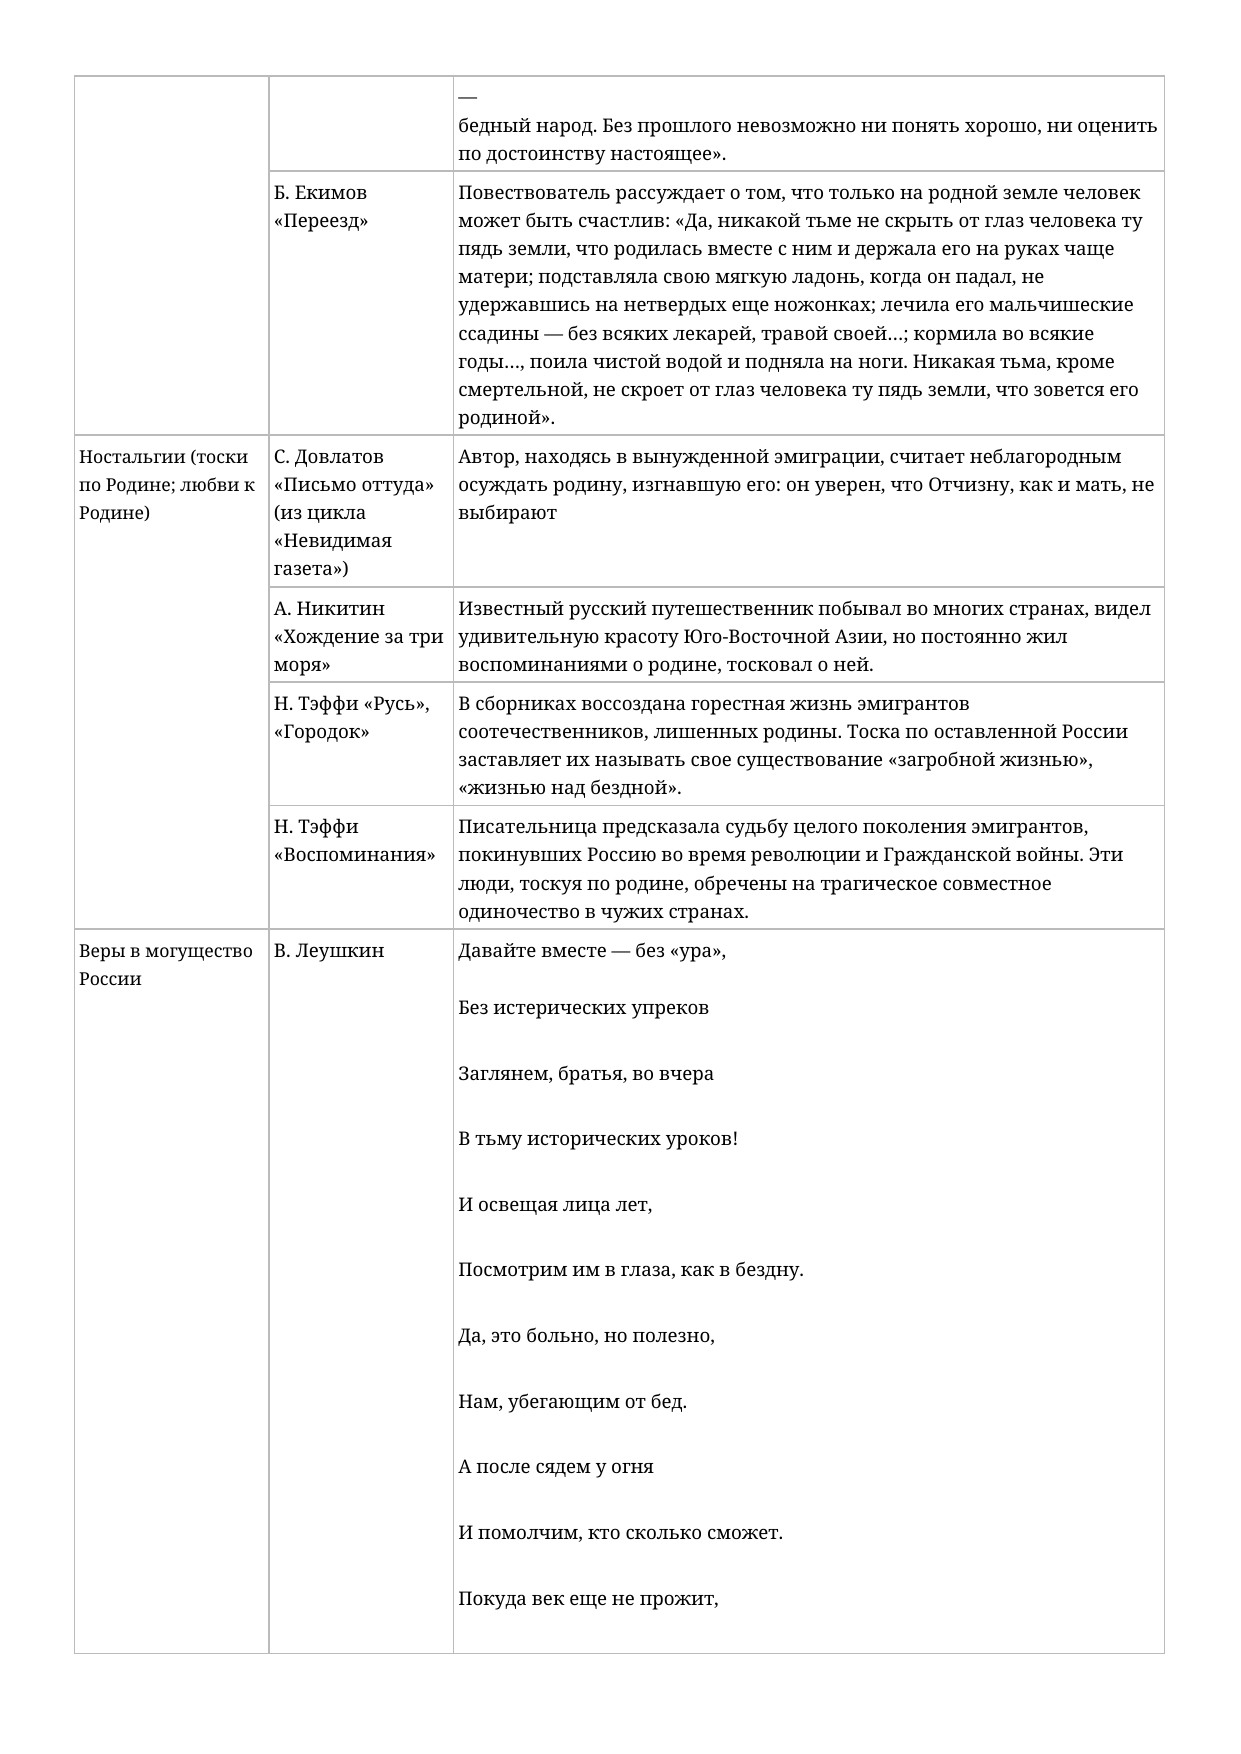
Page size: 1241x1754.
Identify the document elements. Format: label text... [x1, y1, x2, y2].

table_cell В сборниках воссоздана горестная жизнь эмигрантов соотечественников, лишенных родины. Тоска по оставленной России заставляет их называть свое существование «загробной жизнью», «жизнью над бездной». [454, 683, 1164, 805]
table_cell Н. Тэффи «Русь», «Городок» [270, 683, 453, 805]
table_cell Б. Екимов «Переезд» [270, 172, 453, 434]
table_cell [454, 930, 1164, 1653]
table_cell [454, 77, 1164, 170]
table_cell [270, 77, 453, 170]
table_cell Н. Тэффи «Воспоминания» [270, 806, 453, 928]
table_cell А. Никитин «Хождение за три моря» [270, 588, 453, 681]
table_cell Автор, находясь в вынужденной эмиграции, считает неблагородным осуждать родину, изгнавшую его: он уверен, что Отчизну, как и мать, не выбирают [454, 436, 1164, 586]
table_cell Писательница предсказала судьбу целого поколения эмигрантов, покинувших Россию во время революции и Гражданской войны. Эти люди, тоскуя по родине, обречены на трагическое совместное одиночество в чужих странах. [454, 806, 1164, 928]
table_cell В. Леушкин [270, 930, 453, 1653]
table_cell Известный русский путешественник побывал во многих странах, видел удивительную красоту Юго-Восточной Азии, но постоянно жил воспоминаниями о родине, тосковал о ней. [454, 588, 1164, 681]
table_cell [75, 930, 268, 1653]
table_cell Ностальгии (тоски по Родине; любви к Родине) [75, 436, 268, 928]
table_cell С. Довлатов «Письмо оттуда» (из цикла «Невидимая газета») [270, 436, 453, 586]
table_cell Повествователь рассуждает о том, что только на родной земле человек может быть счастлив: «Да, никакой тьме не скрыть от глаз человека ту пядь земли, что родилась вместе с ним и держала его на руках чаще матери; подставляла свою мягкую ладонь, когда он падал, не удержавшись на нетвердых еще ножонках; лечила его мальчишеские ссадины — без всяких лекарей, травой своей…; кормила во всякие годы…, поила чистой водой и подняла на ноги. Никакая тьма, кроме смертельной, не скроет от глаз человека ту пядь земли, что зовется его родиной». [454, 172, 1164, 434]
